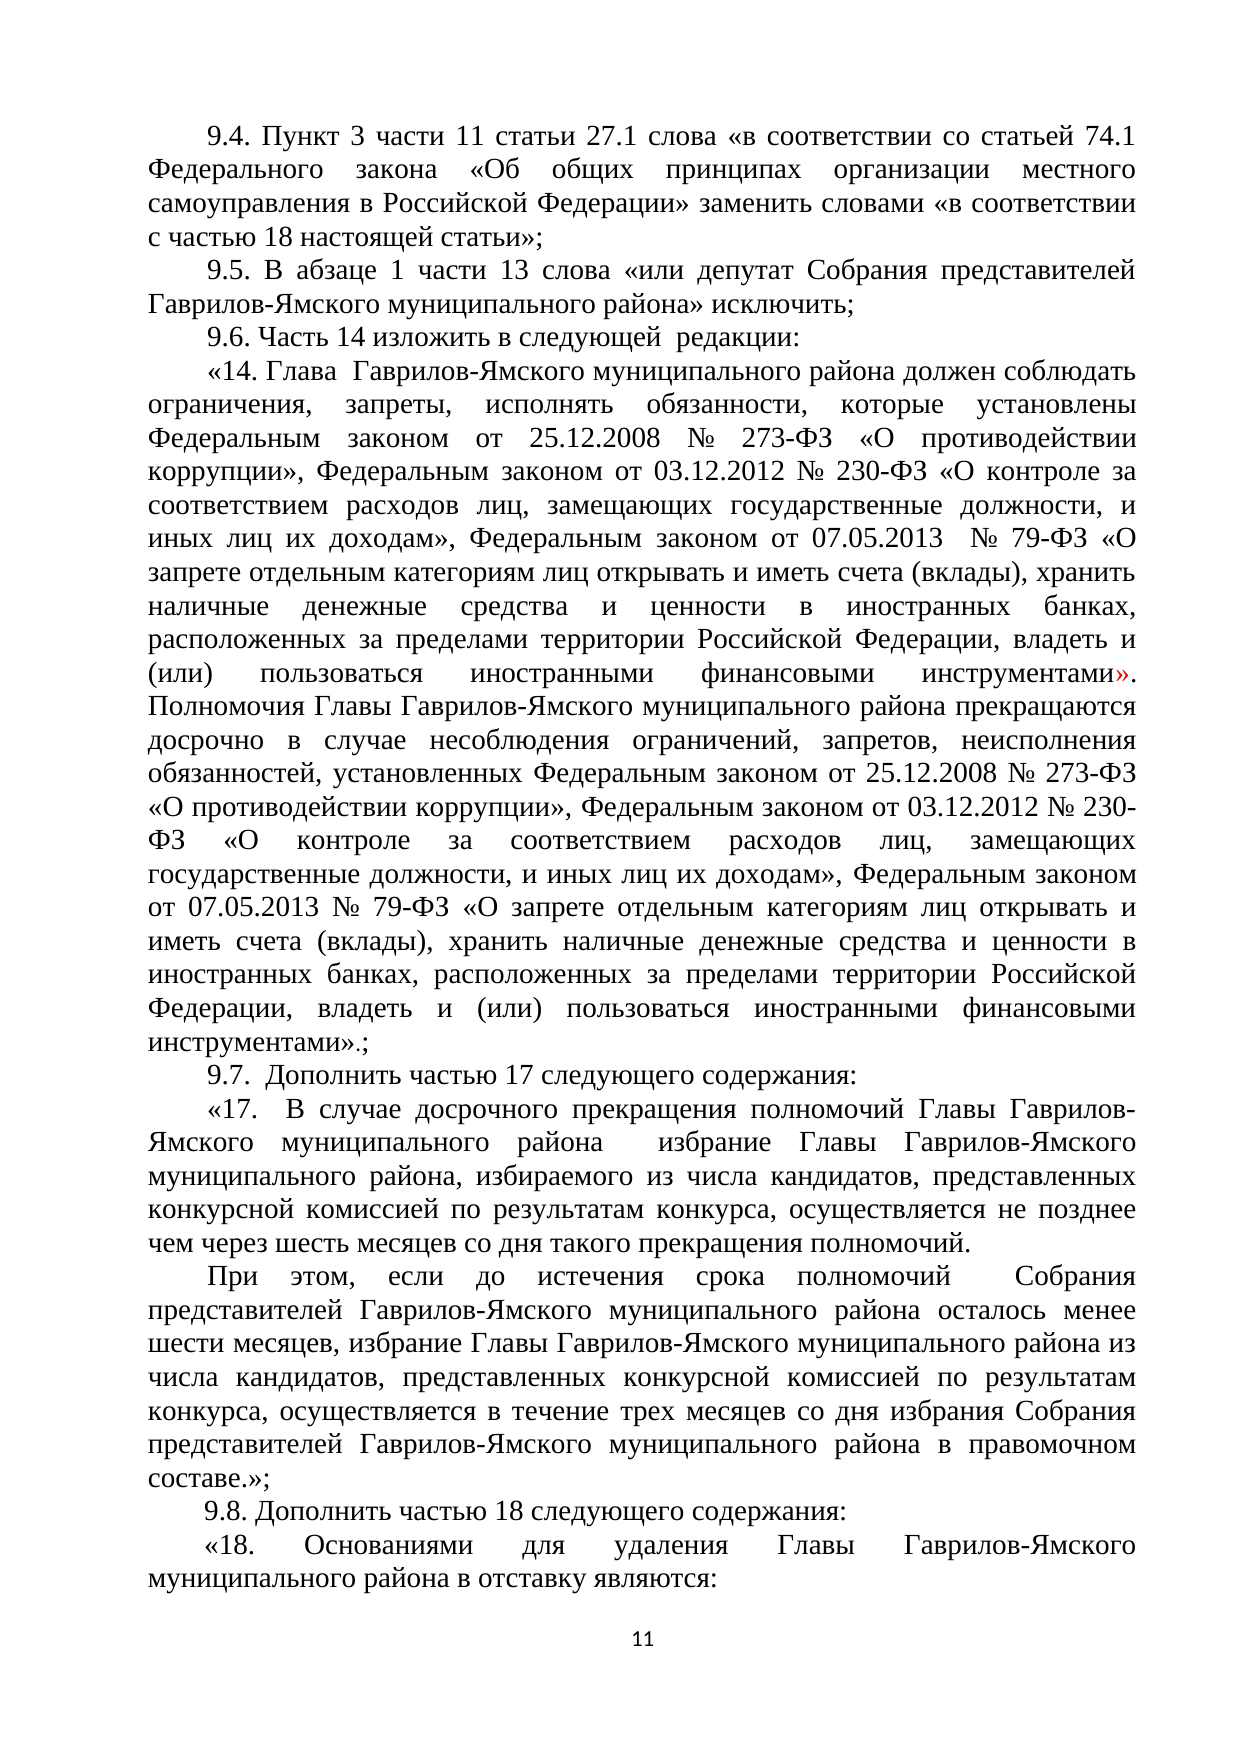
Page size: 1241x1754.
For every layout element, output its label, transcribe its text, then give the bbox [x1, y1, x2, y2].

text «14. Глава Гаврилов-Ямского муниципального района должен соблюдать ограничения, запреты, исполнять обязанности, которые установлены Федеральным законом от 25.12.2008 № 273-ФЗ «О противодействии коррупции», Федеральным законом от 03.12.2012 № 230-ФЗ «О контроле за соответствием расходов лиц, замещающих государственные должности, и иных лиц их доходам», Федеральным законом от 07.05.2013 № 79-ФЗ «О запрете отдельным категориям лиц открывать и иметь счета (вклады), хранить наличные денежные средства и ценности в иностранных банках, расположенных за пределами территории Российской Федерации, владеть и (или) пользоваться иностранными финансовыми инструментами». Полномочия Главы Гаврилов-Ямского муниципального района прекращаются досрочно в случае несоблюдения ограничений, запретов, неисполнения обязанностей, установленных Федеральным законом от 25.12.2008 № 273-ФЗ «О противодействии коррупции», Федеральным законом от 03.12.2012 № 230-ФЗ «О контроле за соответствием расходов лиц, замещающих государственные должности, и иных лиц их доходам», Федеральным законом от 07.05.2013 № 79-ФЗ «О запрете отдельным категориям лиц открывать и иметь счета (вклады), хранить наличные денежные средства и ценности в иностранных банках, расположенных за пределами территории Российской Федерации, владеть и (или) пользоваться иностранными финансовыми инструментами».; [148, 353, 1137, 1057]
text 9.4. Пункт 3 части 11 статьи 27.1 слова «в соответствии со статьей 74.1 Федерального закона «Об общих принципах организации местного самоуправления в Российской Федерации» заменить словами «в соответствии с частью 18 настоящей статьи»; [148, 118, 1137, 252]
text При этом, если до истечения срока полномочий Собрания представителей Гаврилов-Ямского муниципального района осталось менее шести месяцев, избрание Главы Гаврилов-Ямского муниципального района из числа кандидатов, представленных конкурсной комиссией по результатам конкурса, осуществляется в течение трех месяцев со дня избрания Собрания представителей Гаврилов-Ямского муниципального района в правомочном составе.»; [148, 1258, 1137, 1493]
text 9.5. В абзаце 1 части 13 слова «или депутат Собрания представителей Гаврилов-Ямского муниципального района» исключить; [148, 252, 1137, 319]
text 9.7. Дополнить частью 17 следующего содержания: [148, 1057, 1137, 1091]
text «17. В случае досрочного прекращения полномочий Главы Гаврилов-Ямского муниципального района избрание Главы Гаврилов-Ямского муниципального района, избираемого из числа кандидатов, представленных конкурсной комиссией по результатам конкурса, осуществляется не позднее чем через шесть месяцев со дня такого прекращения полномочий. [148, 1091, 1137, 1258]
text 9.8. Дополнить частью 18 следующего содержания: [148, 1493, 1137, 1527]
text 9.6. Часть 14 изложить в следующей редакции: [148, 319, 1137, 353]
text «18. Основаниями для удаления Главы Гаврилов-Ямского муниципального района в отставку являются: [148, 1527, 1137, 1594]
